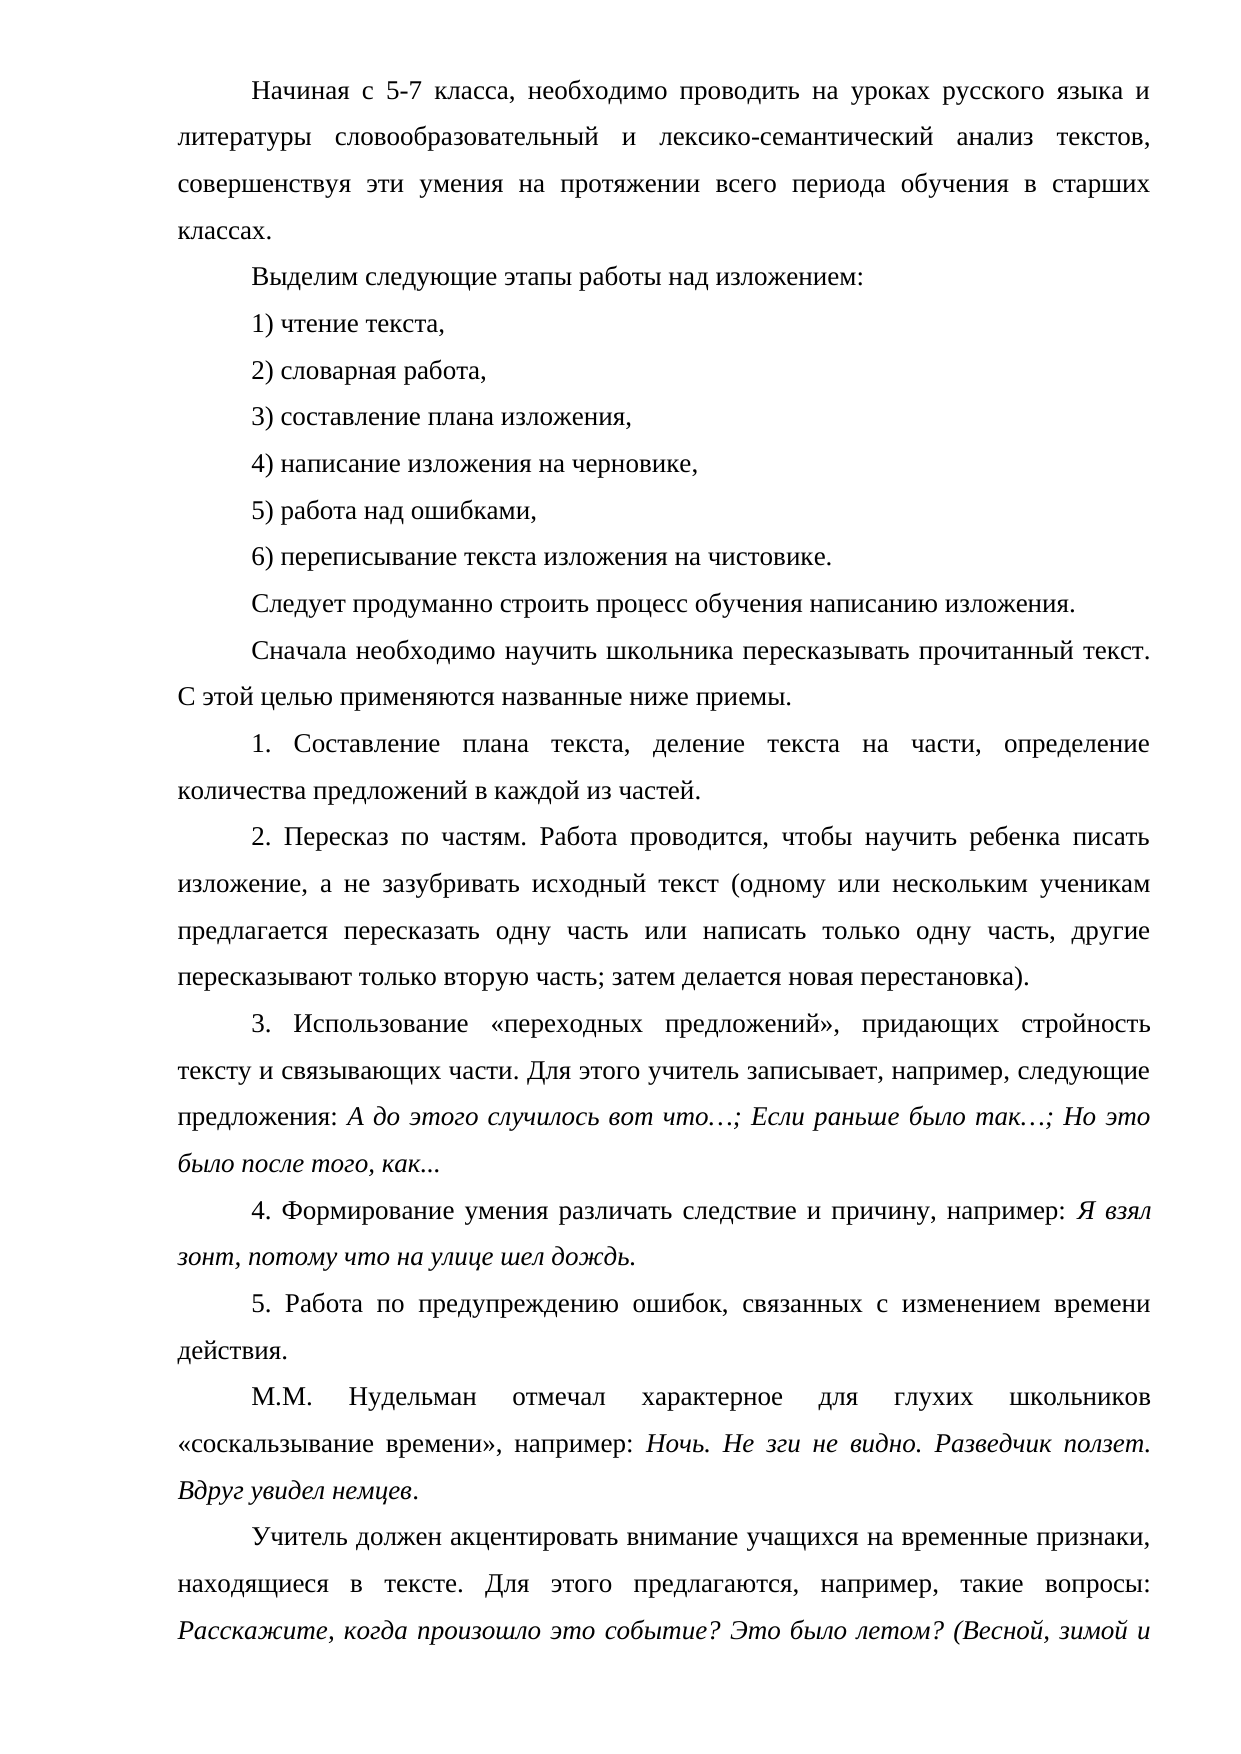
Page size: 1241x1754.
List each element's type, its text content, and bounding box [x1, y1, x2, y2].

text 3) составление плана изложения, [177, 401, 1152, 432]
text 2. Пересказ по частям. Работа проводится, чтобы научить ребенка писать изложение, а не зазубривать исходный текст (одному или нескольким ученикам предлагается пересказать одну часть или написать только одну часть, другие пересказывают только вторую часть; затем делается новая перестановка). [177, 821, 1152, 992]
text М.М. Нудельман отмечал характерное для глухих школьников «соскальзывание времени», например: Ночь. Не зги не видно. Разведчик ползет. Вдруг увидел немцев. [177, 1381, 1152, 1505]
text 2) словарная работа, [177, 354, 1152, 385]
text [177, 1521, 1152, 1645]
text 4) написание изложения на черновике, [177, 447, 1152, 478]
text Сначала необходимо научить школьника пересказывать прочитанный текст. С этой целью применяются названные ниже приемы. [177, 634, 1152, 712]
text 1. Составление плана текста, деление текста на части, определение количества предложений в каждой из частей. [177, 727, 1152, 805]
text Начиная с 5-7 класса, необходимо проводить на уроках русского языка и литературы словообразовательный и лексико-семантический анализ текстов, совершенствуя эти умения на протяжении всего периода обучения в старших классах. [177, 74, 1152, 245]
text 4. Формирование умения различать следствие и причину, например: Я взял зонт, потому что на улице шел дождь. [177, 1194, 1152, 1272]
text Выделим следующие этапы работы над изложением: [177, 261, 1152, 292]
text 5) работа над ошибками, [177, 494, 1152, 525]
text Следует продуманно строить процесс обучения написанию изложения. [177, 587, 1152, 618]
text 6) переписывание текста изложения на чистовике. [177, 541, 1152, 572]
text 3. Использование «переходных предложений», придающих стройность тексту и связывающих части. Для этого учитель записывает, например, следующие предложения: А до этого случилось вот что…; Если раньше было так…; Но это было после того, как... [177, 1007, 1152, 1178]
text 5. Работа по предупреждению ошибок, связанных с изменением времени действия. [177, 1287, 1152, 1365]
text 1) чтение текста, [177, 307, 1152, 338]
